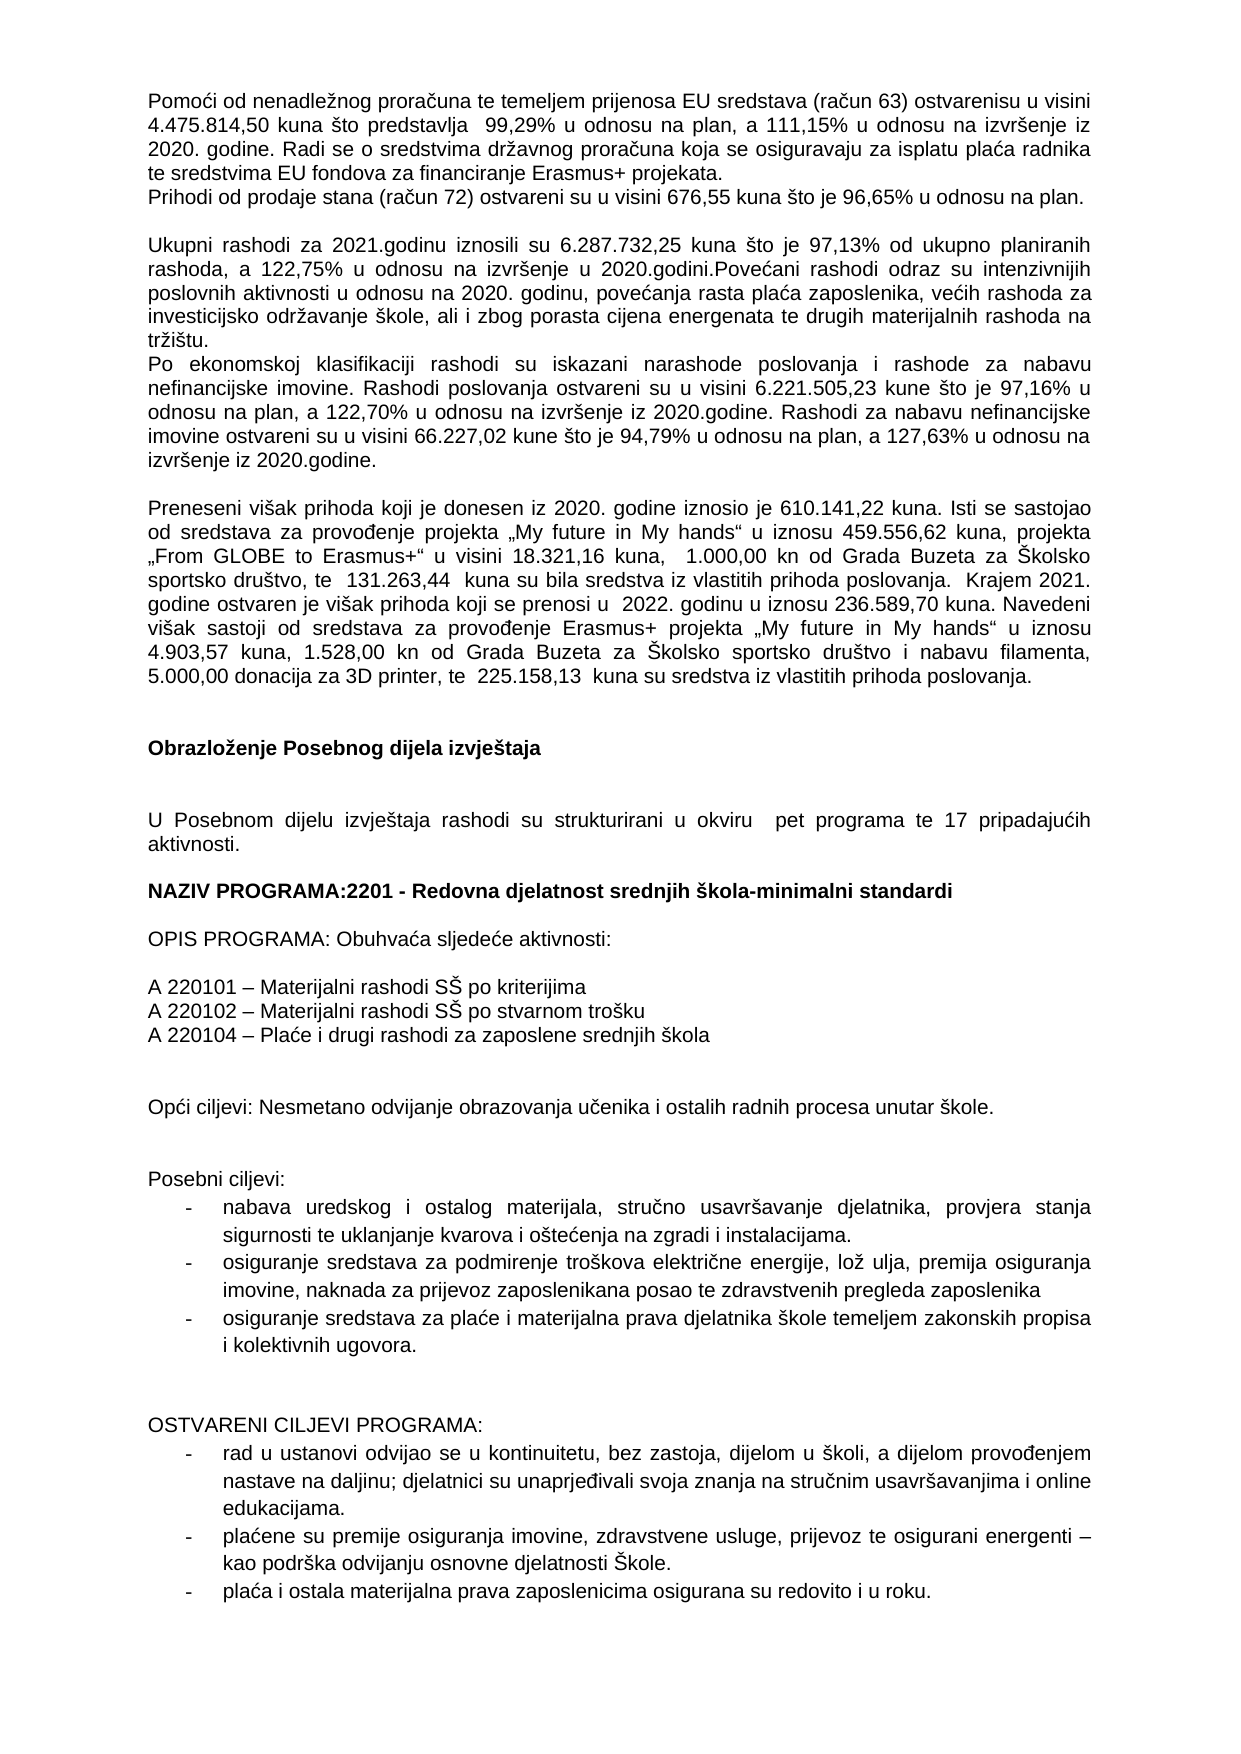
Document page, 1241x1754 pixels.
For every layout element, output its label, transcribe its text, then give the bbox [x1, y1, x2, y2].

text A 220102 – Materijalni rashodi SŠ po stvarnom trošku [148, 999, 1093, 1023]
text Preneseni višak prihoda koji je donesen iz 2020. godine iznosio je 610.141,22 kuna. Isti se sastojao od sredstava za provođenje projekta „My future in My hands“ u iznosu 459.556,62 kuna, projekta „From GLOBE to Erasmus+“ u visini 18.321,16 kuna, 1.000,00 kn od Grada Buzeta za Školsko sportsko društvo, te 131.263,44 kuna su bila sredstva iz vlastitih prihoda poslovanja. Krajem 2021. godine ostvaren je višak prihoda koji se prenosi u 2022. godinu u iznosu 236.589,70 kuna. Navedeni višak sastoji od sredstava za provođenje Erasmus+ projekta „My future in My hands“ u iznosu 4.903,57 kuna, 1.528,00 kn od Grada Buzeta za Školsko sportsko društvo i nabavu filamenta, 5.000,00 donacija za 3D printer, te 225.158,13 kuna su sredstva iz vlastitih prihoda poslovanja. [148, 496, 1093, 688]
list plaća i ostala materijalna prava zaposlenicima osigurana su redovito i u roku. [185, 1579, 1093, 1603]
list plaćene su premije osiguranja imovine, zdravstvene usluge, prijevoz te osigurani energenti – kao podrška odvijanju osnovne djelatnosti Škole. [185, 1523, 1093, 1575]
text OSTVARENI CILJEVI PROGRAMA: [148, 1413, 1093, 1437]
text A 220104 – Plaće i drugi rashodi za zaposlene srednjih škola [148, 1023, 1093, 1047]
text Posebni ciljevi: [148, 1167, 1093, 1191]
text A 220101 – Materijalni rashodi SŠ po kriterijima [148, 975, 1093, 999]
list osiguranje sredstava za plaće i materijalna prava djelatnika škole temeljem zakonskih propisa i kolektivnih ugovora. [185, 1305, 1093, 1357]
text NAZIV PROGRAMA:2201 - Redovna djelatnost srednjih škola-minimalni standardi [148, 879, 1093, 903]
text OPIS PROGRAMA: Obuhvaća sljedeće aktivnosti: [148, 927, 1093, 951]
list nabava uredskog i ostalog materijala, stručno usavršavanje djelatnika, provjera stanja sigurnosti te uklanjanje kvarova i oštećenja na zgradi i instalacijama. [185, 1195, 1093, 1247]
text Pomoći od nenadležnog proračuna te temeljem prijenosa EU sredstava (račun 63) ostvarenisu u visini 4.475.814,50 kuna što predstavlja 99,29% u odnosu na plan, a 111,15% u odnosu na izvršenje iz 2020. godine. Radi se o sredstvima državnog proračuna koja se osiguravaju za isplatu plaća radnika te sredstvima EU fondova za financiranje Erasmus+ projekata. [148, 89, 1093, 184]
list osiguranje sredstava za podmirenje troškova električne energije, lož ulja, premija osiguranja imovine, naknada za prijevoz zaposlenikana posao te zdravstvenih pregleda zaposlenika [185, 1250, 1093, 1302]
text Ukupni rashodi za 2021.godinu iznosili su 6.287.732,25 kuna što je 97,13% od ukupno planiranih rashoda, a 122,75% u odnosu na izvršenje u 2020.godini.Povećani rashodi odraz su intenzivnijih poslovnih aktivnosti u odnosu na 2020. godinu, povećanja rasta plaća zaposlenika, većih rashoda za investicijsko održavanje škole, ali i zbog porasta cijena energenata te drugih materijalnih rashoda na tržištu. [148, 232, 1093, 352]
text U Posebnom dijelu izvještaja rashodi su strukturirani u okviru pet programa te 17 pripadajućih aktivnosti. [148, 807, 1093, 855]
list rad u ustanovi odvijao se u kontinuitetu, bez zastoja, dijelom u školi, a dijelom provođenjem nastave na daljinu; djelatnici su unaprjeđivali svoja znanja na stručnim usavršavanjima i online edukacijama. [185, 1441, 1093, 1520]
text Prihodi od prodaje stana (račun 72) ostvareni su u visini 676,55 kuna što je 96,65% u odnosu na plan. [148, 184, 1093, 208]
text Opći ciljevi: Nesmetano odvijanje obrazovanja učenika i ostalih radnih procesa unutar škole. [148, 1095, 1093, 1119]
text Obrazloženje Posebnog dijela izvještaja [148, 736, 1093, 759]
text Po ekonomskoj klasifikaciji rashodi su iskazani narashode poslovanja i rashode za nabavu nefinancijske imovine. Rashodi poslovanja ostvareni su u visini 6.221.505,23 kune što je 97,16% u odnosu na plan, a 122,70% u odnosu na izvršenje iz 2020.godine. Rashodi za nabavu nefinancijske imovine ostvareni su u visini 66.227,02 kune što je 94,79% u odnosu na plan, a 127,63% u odnosu na izvršenje iz 2020.godine. [148, 352, 1093, 472]
